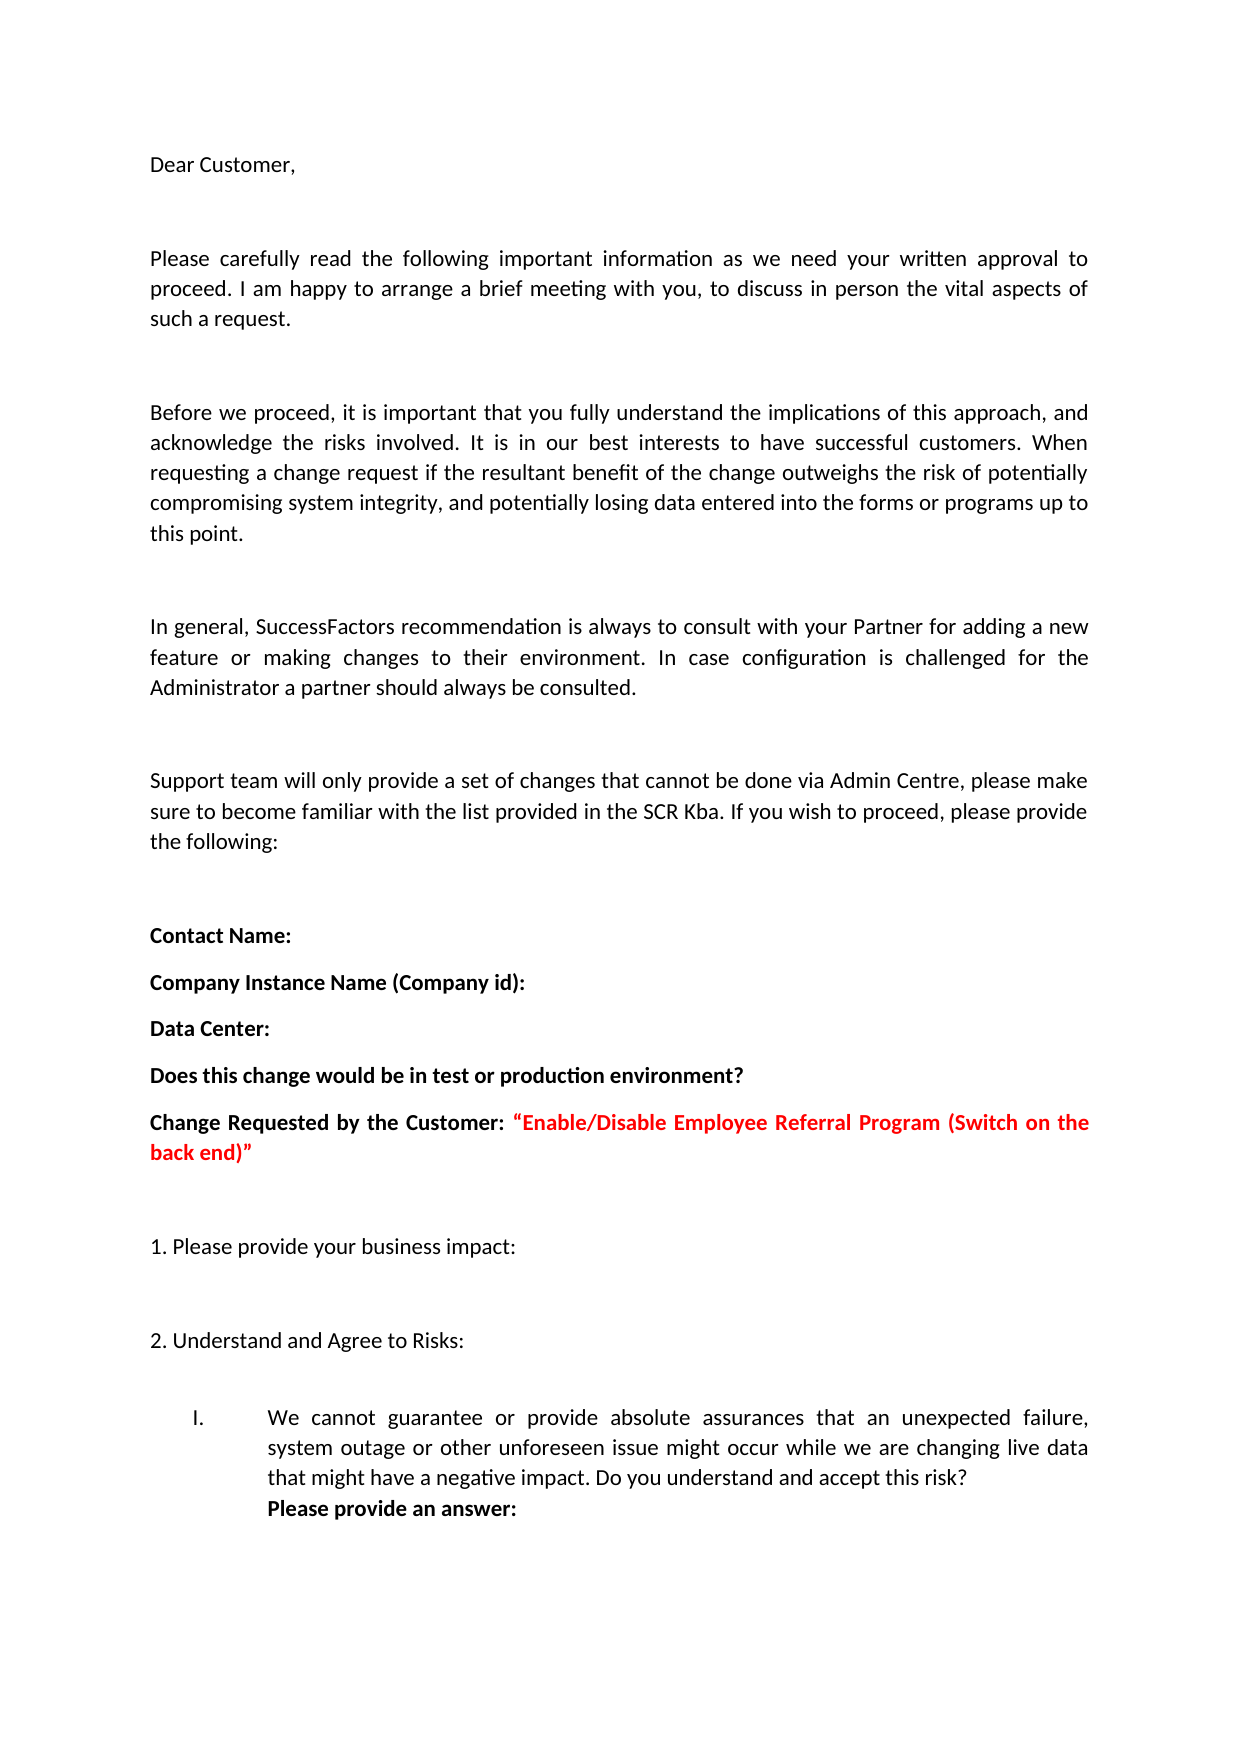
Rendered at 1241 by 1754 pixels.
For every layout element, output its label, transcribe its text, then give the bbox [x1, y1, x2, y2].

text Data Center: [150, 1014, 1090, 1043]
text Before we proceed, it is important that you fully understand the implications of this approach, and acknowledge the risks involved. It is in our best interests to have successful customers. When requesting a change request if the resultant benefit of the change outweighs the risk of potentially compromising system integrity, and potentially losing data entered into the forms or programs up to this point. [150, 398, 1090, 547]
text Company Instance Name (Company id): [150, 968, 1090, 996]
text 1. Please provide your business impact: [150, 1232, 1090, 1260]
text Dear Customer, [150, 150, 1090, 178]
text 2. Understand and Agree to Risks: [150, 1326, 1090, 1354]
list Please provide an answer: [267, 1494, 1090, 1522]
text Please carefully read the following important information as we need your written approval to proceed. I am happy to arrange a brief meeting with you, to discuss in person the vital aspects of such a request. [150, 244, 1090, 332]
text Support team will only provide a set of changes that cannot be done via Admin Centre, please make sure to become familiar with the list provided in the SCR Kba. If you wish to proceed, please provide the following: [150, 767, 1090, 855]
text Change Requested by the Customer: “Enable/Disable Employee Referral Program (Switch on the back end)” [150, 1108, 1090, 1167]
list We cannot guarantee or provide absolute assurances that an unexpected failure, system outage or other unforeseen issue might occur while we are changing live data that might have a negative impact. Do you understand and accept this risk? [192, 1403, 1090, 1492]
text In general, SuccessFactors recommendation is always to consult with your Partner for adding a new feature or making changes to their environment. In case configuration is challenged for the Administrator a partner should always be consulted. [150, 612, 1090, 701]
text Does this change would be in test or production environment? [150, 1061, 1090, 1089]
text Contact Name: [150, 921, 1090, 949]
